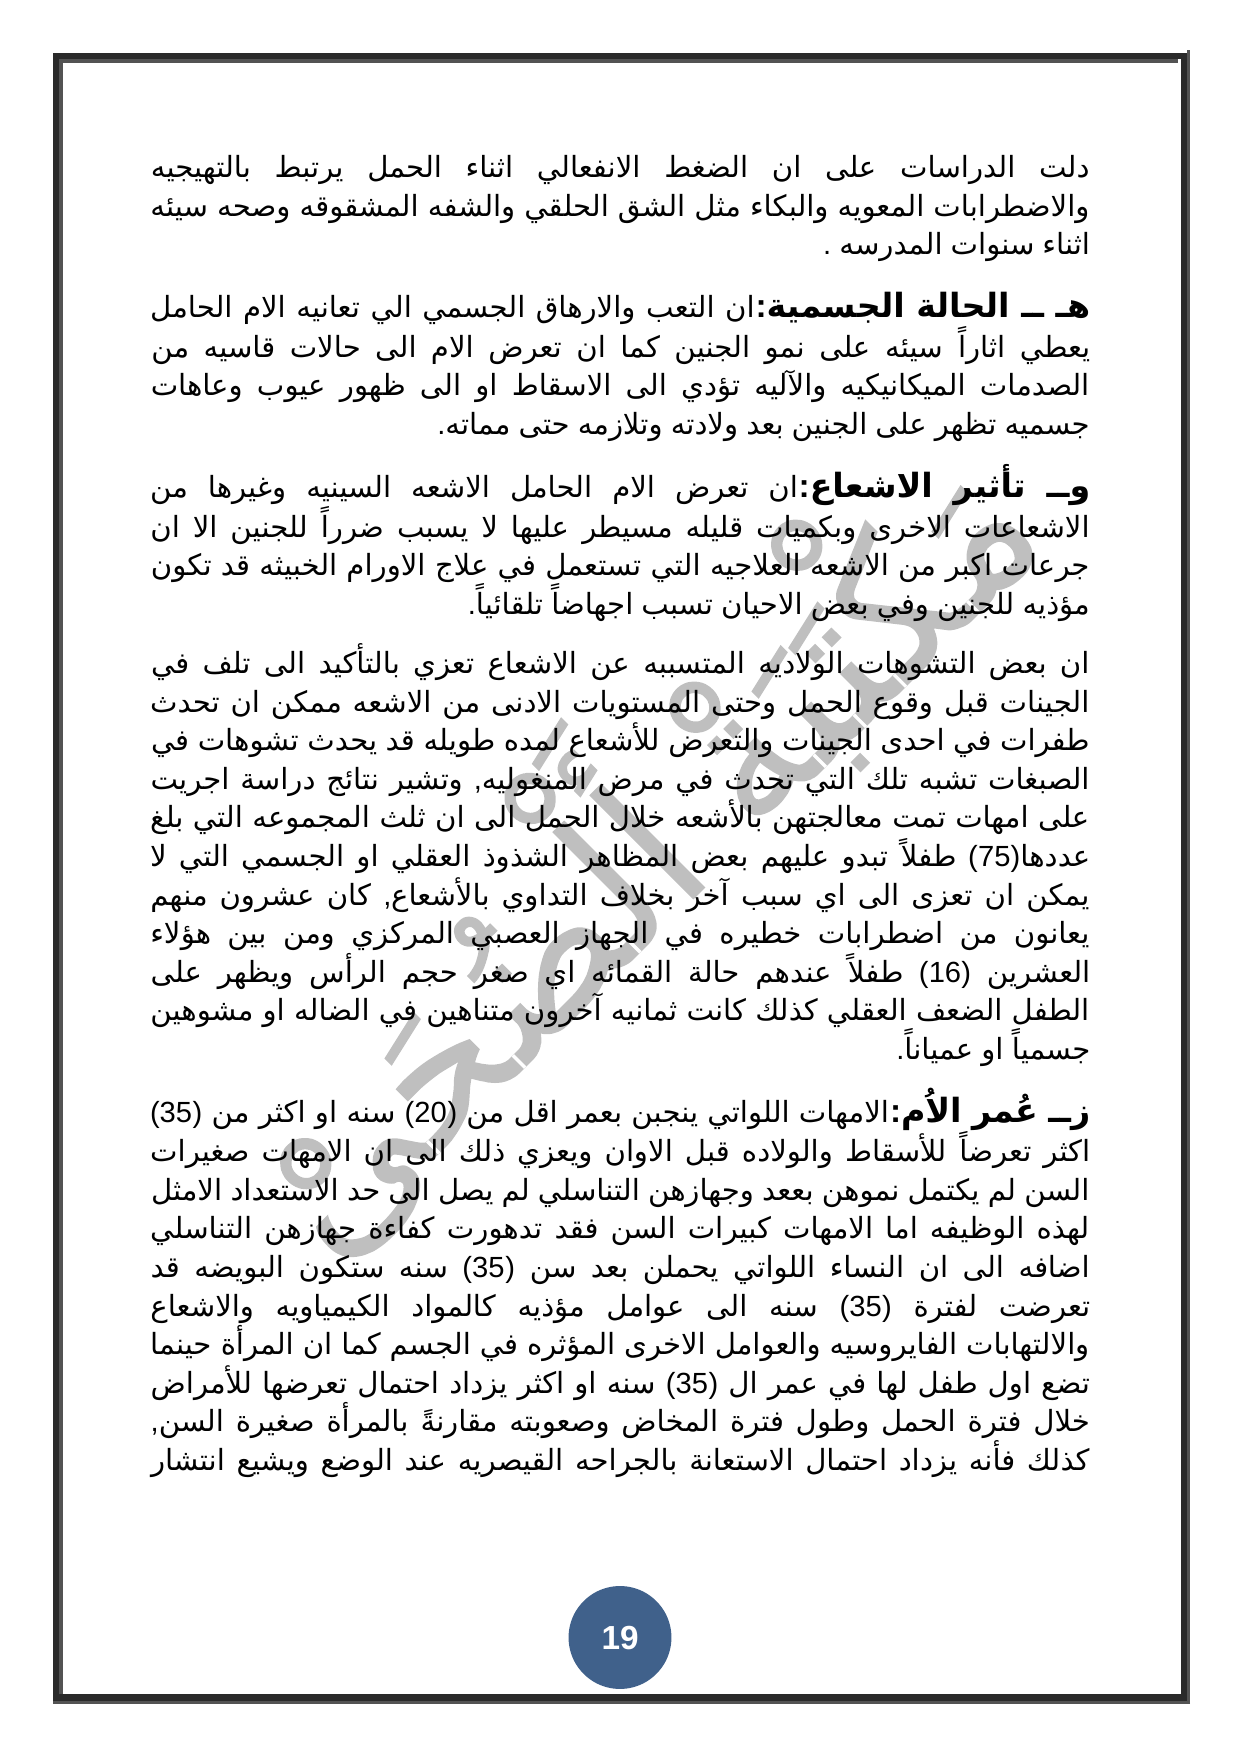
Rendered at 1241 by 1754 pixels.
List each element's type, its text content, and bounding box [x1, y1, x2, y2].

text هـ ــ الحالة الجسمية:ان التعب والارهاق الجسمي الي تعانيه الام الحامل يعطي اثاراً سيئه على نمو الجنين كما ان تعرض الام الى حالات قاسيه من الصدمات الميكانيكيه والآليه تؤدي الى الاسقاط او الى ظهور عيوب وعاهات جسميه تظهر على الجنين بعد ولادته وتلازمه حتى مماته. [150, 286, 1090, 441]
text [150, 150, 1090, 261]
text ان بعض التشوهات الولاديه المتسببه عن الاشعاع تعزي بالتأكيد الى تلف في الجينات قبل وقوع الحمل وحتى المستويات الادنى من الاشعه ممكن ان تحدث طفرات في احدى الجينات والتعرض للأشعاع لمده طويله قد يحدث تشوهات في الصبغات تشبه تلك التي تحدث في مرض المنغوليه, وتشير نتائج دراسة اجريت على امهات تمت معالجتهن بالأشعه خلال الحمل الى ان ثلث المجموعه التي بلغ عددها(75) طفلاً تبدو عليهم بعض المظاهر الشذوذ العقلي او الجسمي التي لا يمكن ان تعزى الى اي سبب آخر بخلاف التداوي بالأشعاع, كان عشرون منهم يعانون من اضطرابات خطيره في الجهاز العصبي المركزي ومن بين هؤلاء العشرين (16) طفلاً عندهم حالة القمائه اي صغر حجم الرأس ويظهر على الطفل الضعف العقلي كذلك كانت ثمانيه آخرون متناهين في الضاله او مشوهين جسمياً او عمياناً. [150, 646, 1090, 1065]
text وــ تأثير الاشعاع:ان تعرض الام الحامل الاشعه السينيه وغيرها من الاشعاعات الاخرى وبكميات قليله مسيطر عليها لا يسبب ضرراً للجنين الا ان جرعات اكبر من الاشعه العلاجيه التي تستعمل في علاج الاورام الخبيثه قد تكون مؤذيه للجنين وفي بعض الاحيان تسبب اجهاضاً تلقائياً. [150, 466, 1090, 620]
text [150, 1091, 1090, 1476]
